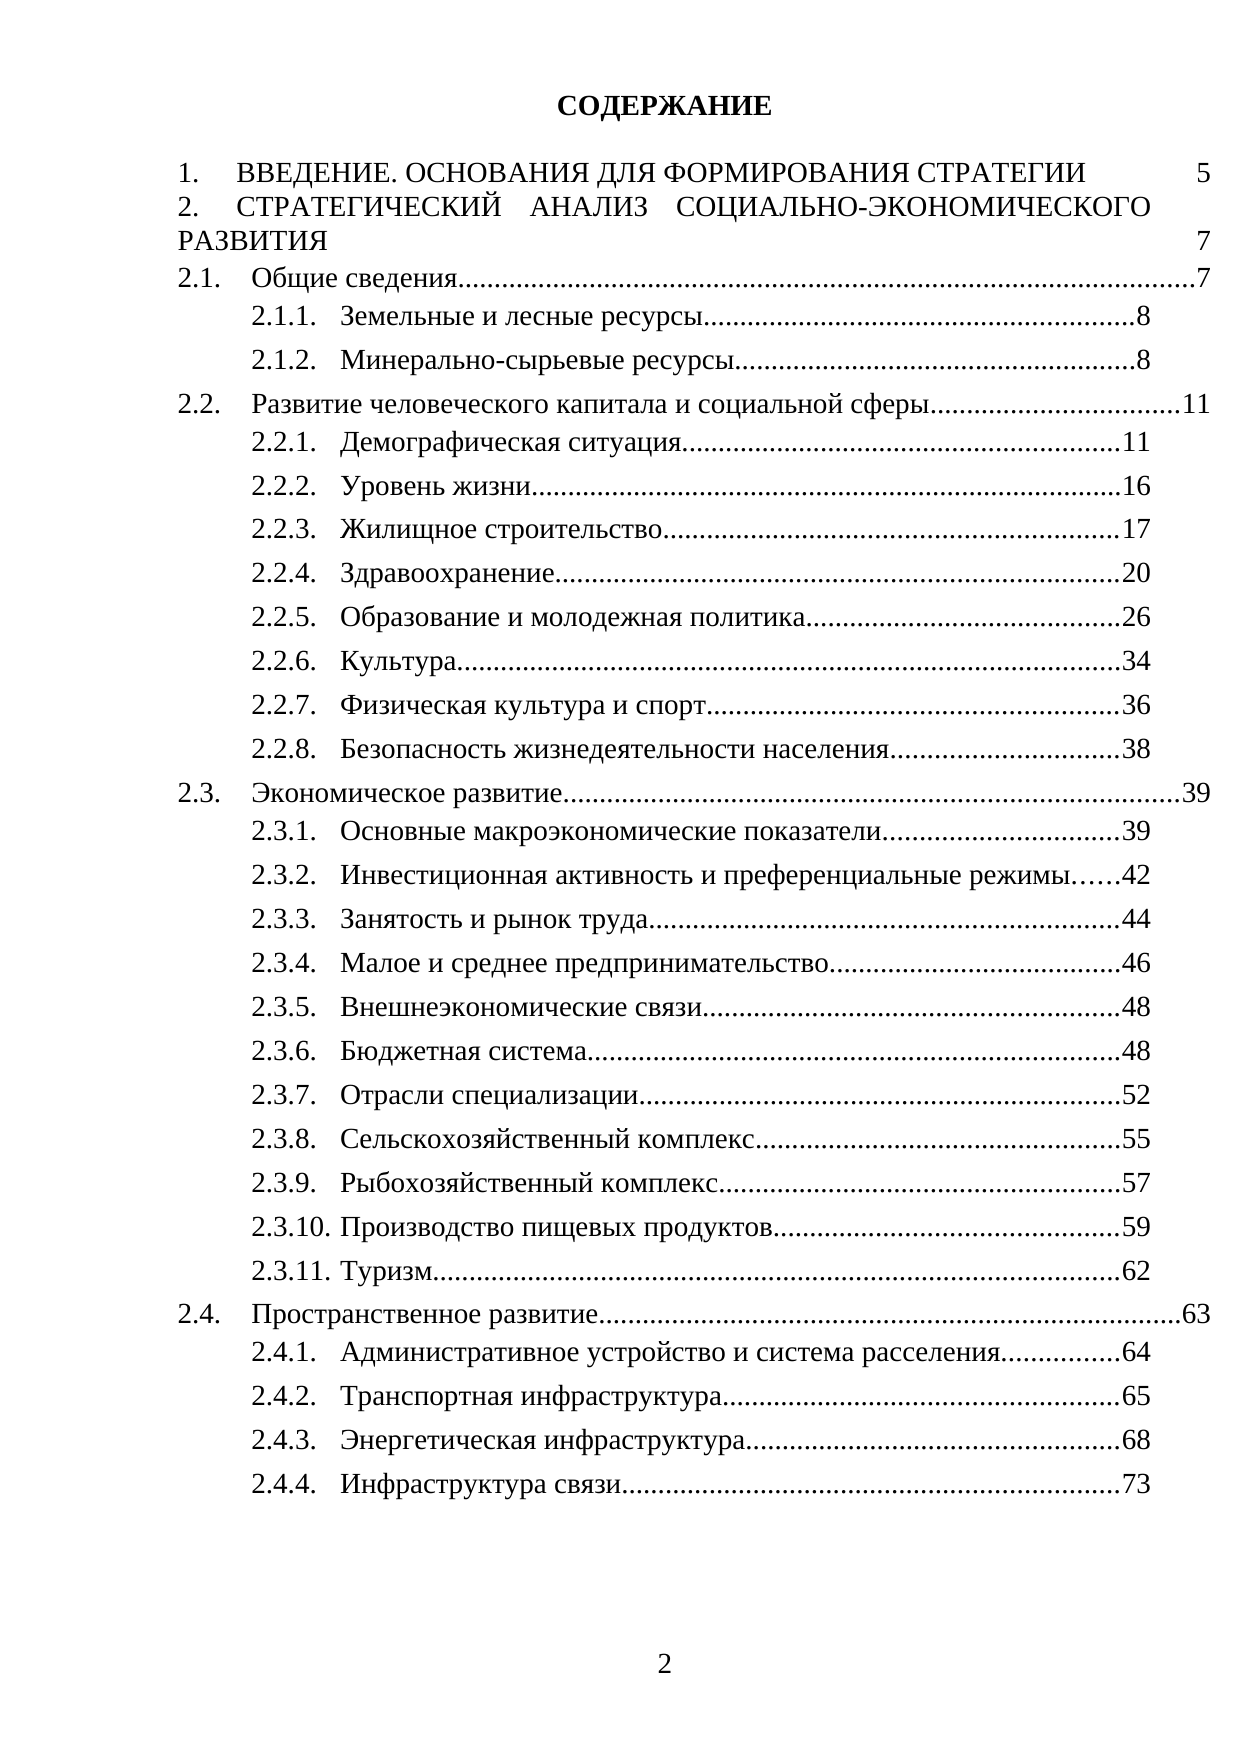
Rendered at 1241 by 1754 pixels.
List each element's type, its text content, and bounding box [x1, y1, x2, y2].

text СОДЕРЖАНИЕ [177, 88, 1152, 122]
